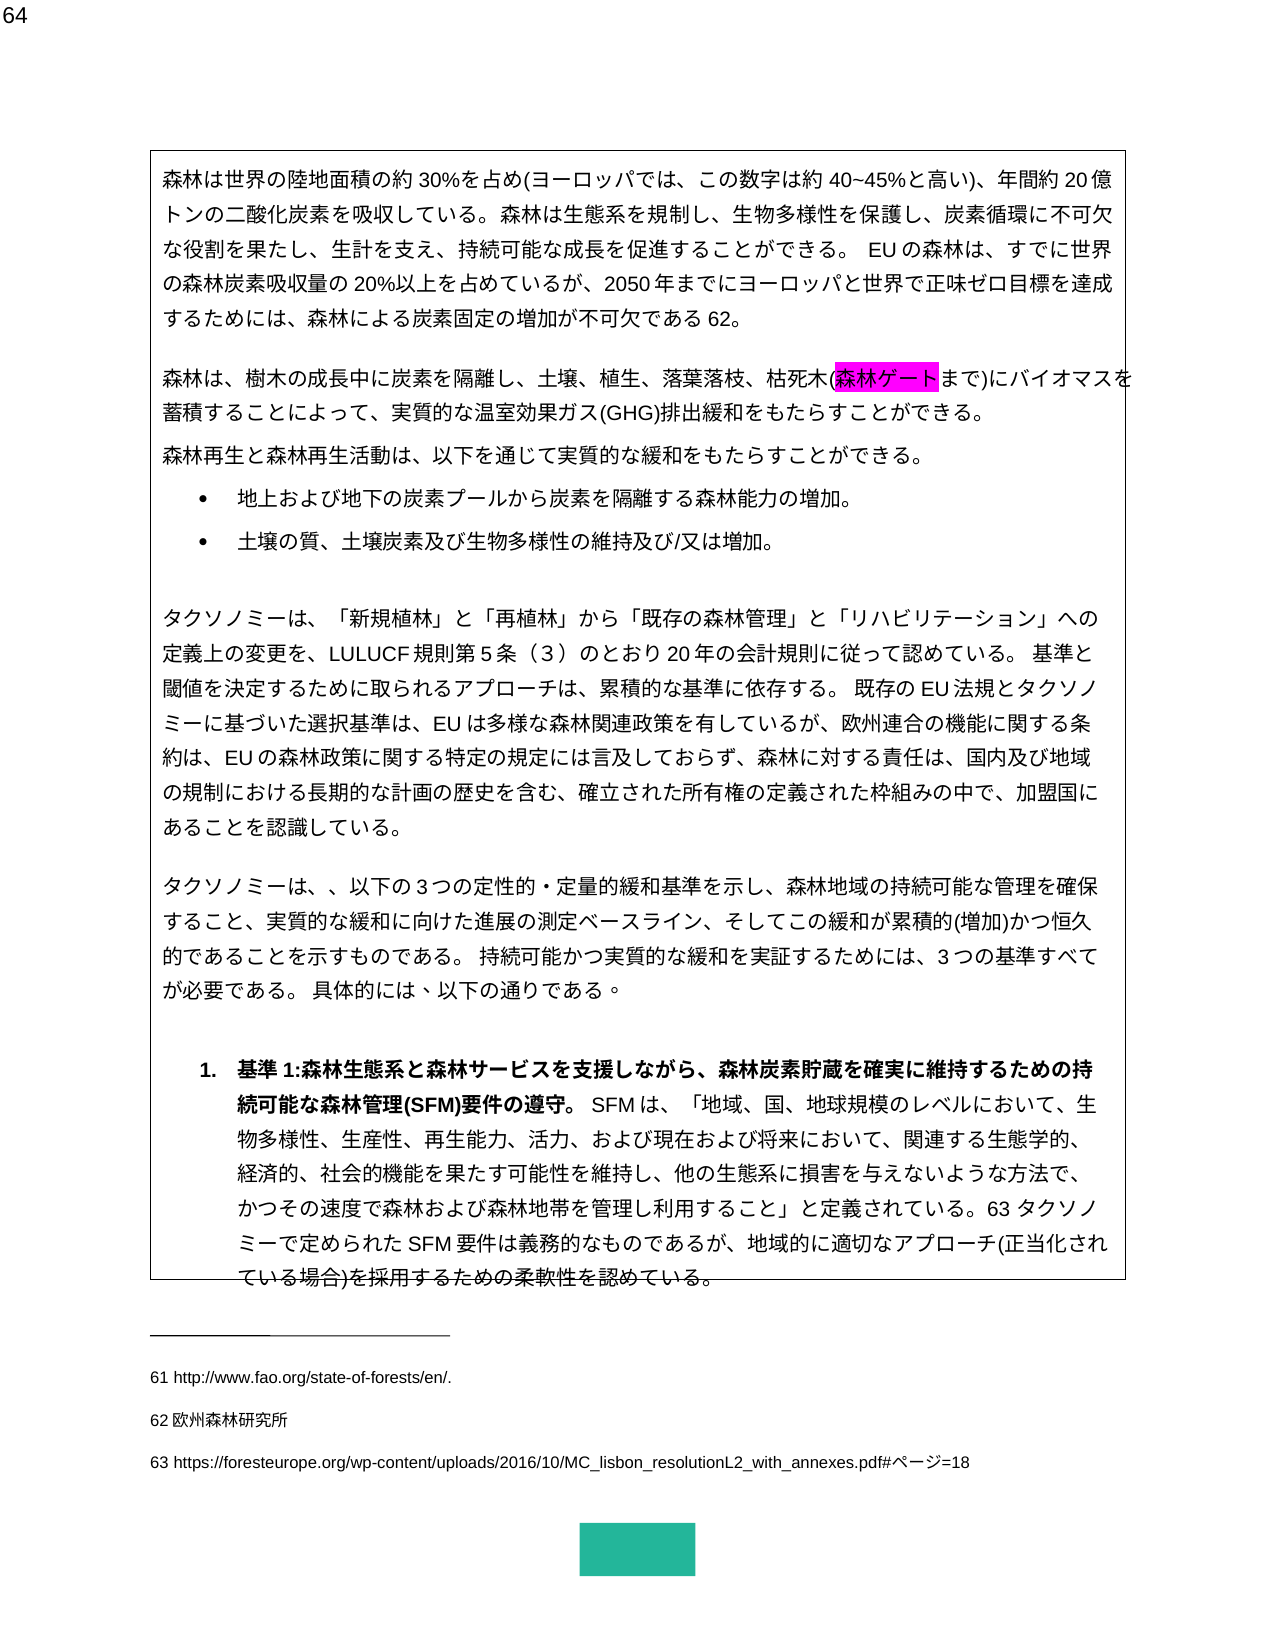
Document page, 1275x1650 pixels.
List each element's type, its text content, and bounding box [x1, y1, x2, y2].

list https://foresteurope.org/wp-content/uploads/2016/10/MC_lisbon_resolutionL2_with_annexes.pdf#ページ=18 [150, 1453, 1137, 1472]
list http://www.fao.org/state-of-forests/en/. 62欧州森林研究所 [150, 1368, 456, 1431]
text 森林は、樹木の成長中に炭素を隔離し、土壌、植生、落葉落枝、枯死木(森林ゲートまで)にバイオマスを蓄積することによって、実質的な温室効果ガス(GHG)排出緩和をもたらすことができる。 [162, 362, 1137, 427]
text 森林は世界の陸地面積の約30%を占め(ヨーロッパでは、この数字は約40~45%と高い)、年間約20億トンの二酸化炭素を吸収している。森林は生態系を規制し、生物多様性を保護し、炭素循環に不可欠な役割を果たし、生計を支え、持続可能な成長を促進することができる。 EUの森林は、すでに世界の森林炭素吸収量の20%以上を占めているが、2050年までにヨーロッパと世界で正味ゼロ目標を達成するためには、森林による炭素固定の増加が不可欠である62。 [162, 163, 1113, 332]
text 森林再生と森林再生活動は、以下を通じて実質的な緩和をもたらすことができる。 [162, 439, 1137, 470]
list 基準1:森林生態系と森林サービスを支援しながら、森林炭素貯蔵を確実に維持するための持続可能な森林管理(SFM)要件の遵守。 SFMは、「地域、国、地球規模のレベルにおいて、生物多様性、生産性、再生能力、活力、および現在および将来において、関連する生態学的、経済的、社会的機能を果たす可能性を維持し、他の生態系に損害を与えないような方法で、かつその速度で森林および森林地帯を管理し利用すること」と定義されている。63 タクソノミーで定められたSFM要件は義務的なものであるが、地域的に適切なアプローチ(正当化されている場合)を採用するための柔軟性を認めている。 [199, 1053, 1110, 1292]
text タクソノミーは、「新規植林」と「再植林」から「既存の森林管理」と「リハビリテーション」への定義上の変更を、LULUCF規則第5条（３）のとおり20年の会計規則に従って認めている。 基準と閾値を決定するために取られるアプローチは、累積的な基準に依存する。 既存のEU法規とタクソノミーに基づいた選択基準は、EUは多様な森林関連政策を有しているが、欧州連合の機能に関する条約は、EUの森林政策に関する特定の規定には言及しておらず、森林に対する責任は、国内及び地域の規制における長期的な計画の歴史を含む、確立された所有権の定義された枠組みの中で、加盟国にあることを認識している。 [162, 603, 1102, 841]
list 地上および地下の炭素プールから炭素を隔離する森林能力の増加。 [199, 482, 1086, 512]
text タクソノミーは、、以下の3つの定性的・定量的緩和基準を示し、森林地域の持続可能な管理を確保すること、実質的な緩和に向けた進展の測定ベースライン、そしてこの緩和が累積的(増加)かつ恒久的であることを示すものである。 持続可能かつ実質的な緩和を実証するためには、3つの基準すべてが必要である。 具体的には、以下の通りである。 [162, 871, 1107, 1005]
list 土壌の質、土壌炭素及び生物多様性の維持及び/又は増加。 [199, 525, 1137, 555]
